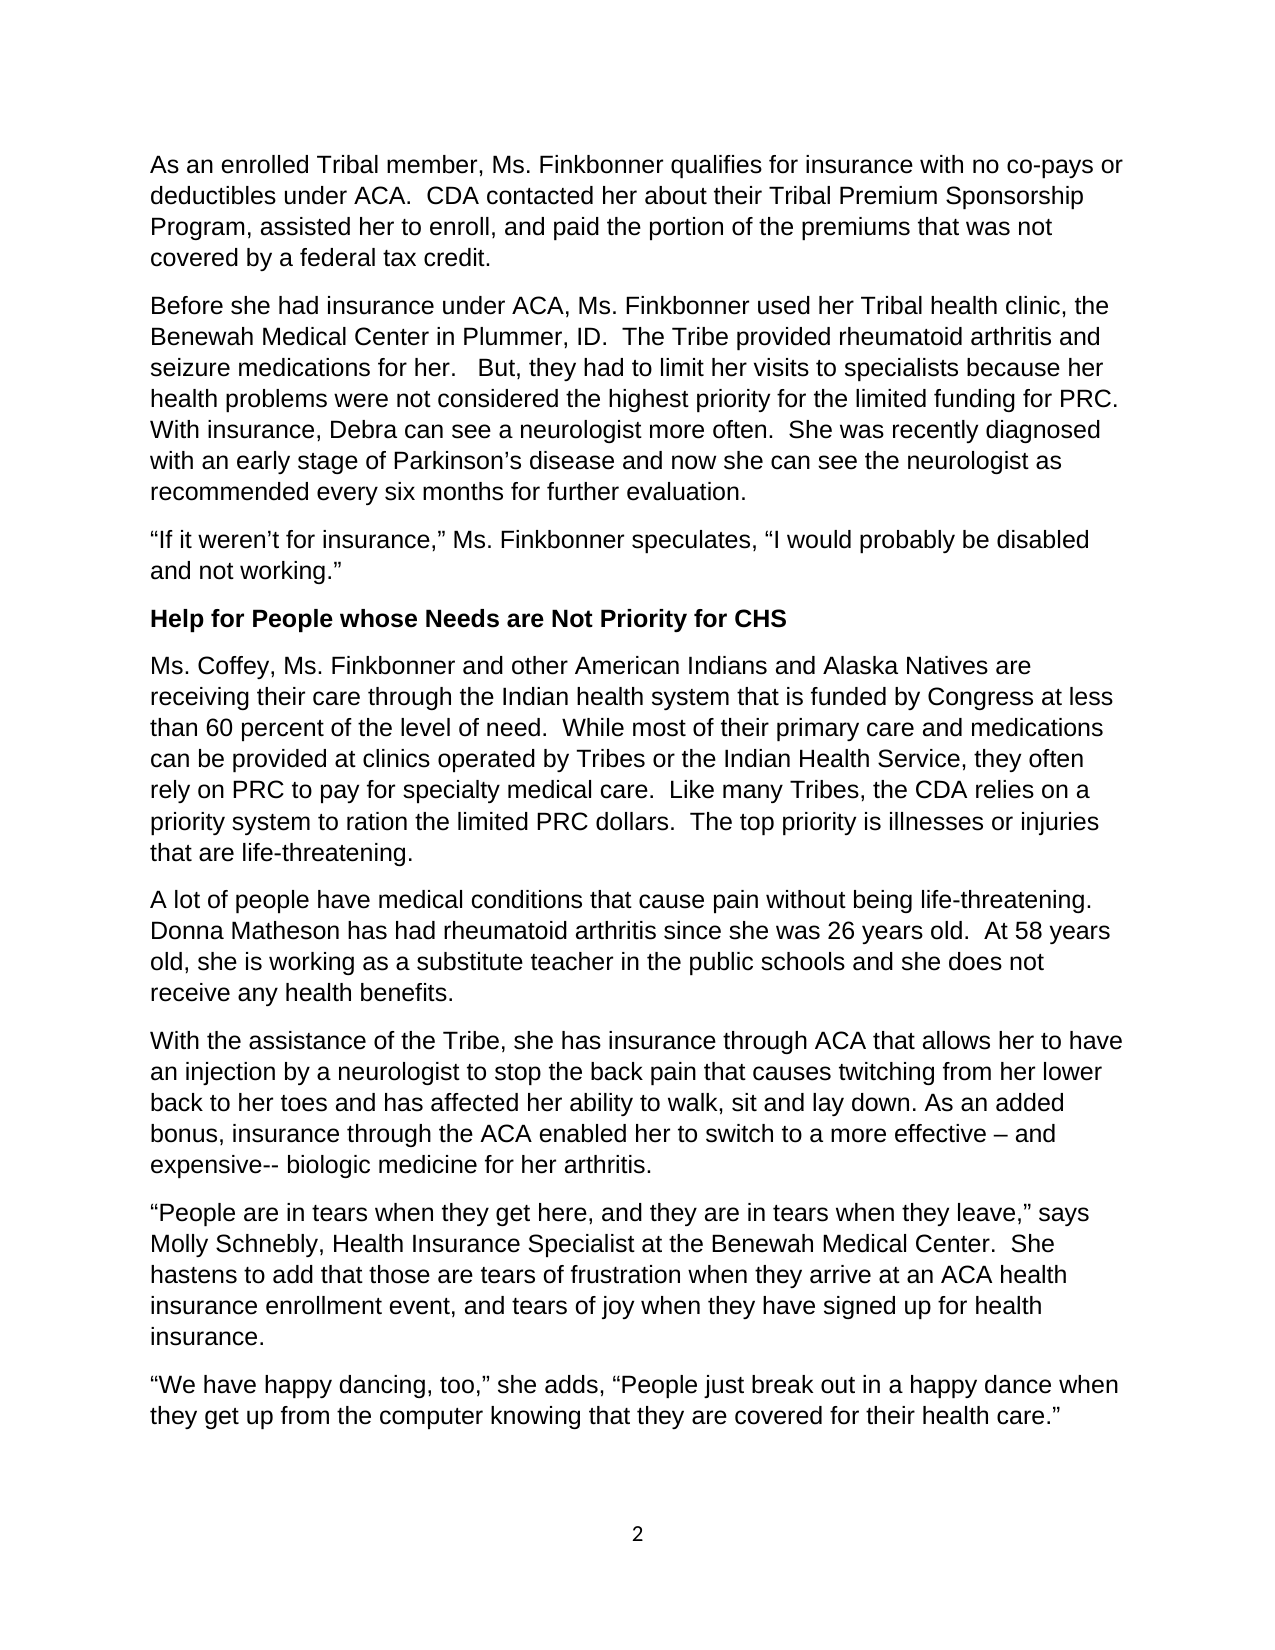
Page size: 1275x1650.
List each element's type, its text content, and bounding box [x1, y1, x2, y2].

text “If it weren’t for insurance,” Ms. Finkbonner speculates, “I would probably be disabled and not working.” [150, 525, 1125, 584]
text With the assistance of the Tribe, she has insurance through ACA that allows her to have an injection by a neurologist to stop the back pain that causes twitching from her lower back to her toes and has affected her ability to walk, sit and lay down. As an added bonus, insurance through the ACA enabled her to switch to a more effective – and expensive-- biologic medicine for her arthritis. [150, 1026, 1125, 1179]
text As an enrolled Tribal member, Ms. Finkbonner qualifies for insurance with no co-pays or deductibles under ACA. CDA contacted her about their Tribal Premium Sponsorship Program, assisted her to enroll, and paid the portion of the premiums that was not covered by a federal tax credit. [150, 150, 1125, 272]
text Help for People whose Needs are Not Priority for CHS [150, 603, 1125, 632]
text “We have happy dancing, too,” she adds, “People just break out in a happy dance when they get up from the computer knowing that they are covered for their health care.” [150, 1370, 1125, 1429]
text Ms. Coffey, Ms. Finkbonner and other American Indians and Alaska Natives are receiving their care through the Indian health system that is funded by Congress at less than 60 percent of the level of need. While most of their primary care and medications can be provided at clinics operated by Tribes or the Indian Health Service, they often rely on PRC to pay for specialty medical care. Like many Tribes, the CDA relies on a priority system to ration the limited PRC dollars. The top priority is illnesses or injuries that are life-threatening. [150, 651, 1125, 866]
text Before she had insurance under ACA, Ms. Finkbonner used her Tribal health clinic, the Benewah Medical Center in Plummer, ID. The Tribe provided rheumatoid arthritis and seizure medications for her. But, they had to limit her visits to specialists because her health problems were not considered the highest priority for the limited funding for PRC. With insurance, Debra can see a neurologist more often. She was recently diagnosed with an early stage of Parkinson’s disease and now she can see the neurologist as recommended every six months for further evaluation. [150, 291, 1125, 506]
text “People are in tears when they get here, and they are in tears when they leave,” says Molly Schnebly, Health Insurance Specialist at the Benewah Medical Center. She hastens to add that those are tears of frustration when they arrive at an ACA health insurance enrollment event, and tears of joy when they have signed up for health insurance. [150, 1198, 1125, 1351]
text A lot of people have medical conditions that cause pain without being life-threatening. Donna Matheson has had rheumatoid arthritis since she was 26 years old. At 58 years old, she is working as a substitute teacher in the public schools and she does not receive any health benefits. [150, 885, 1125, 1007]
